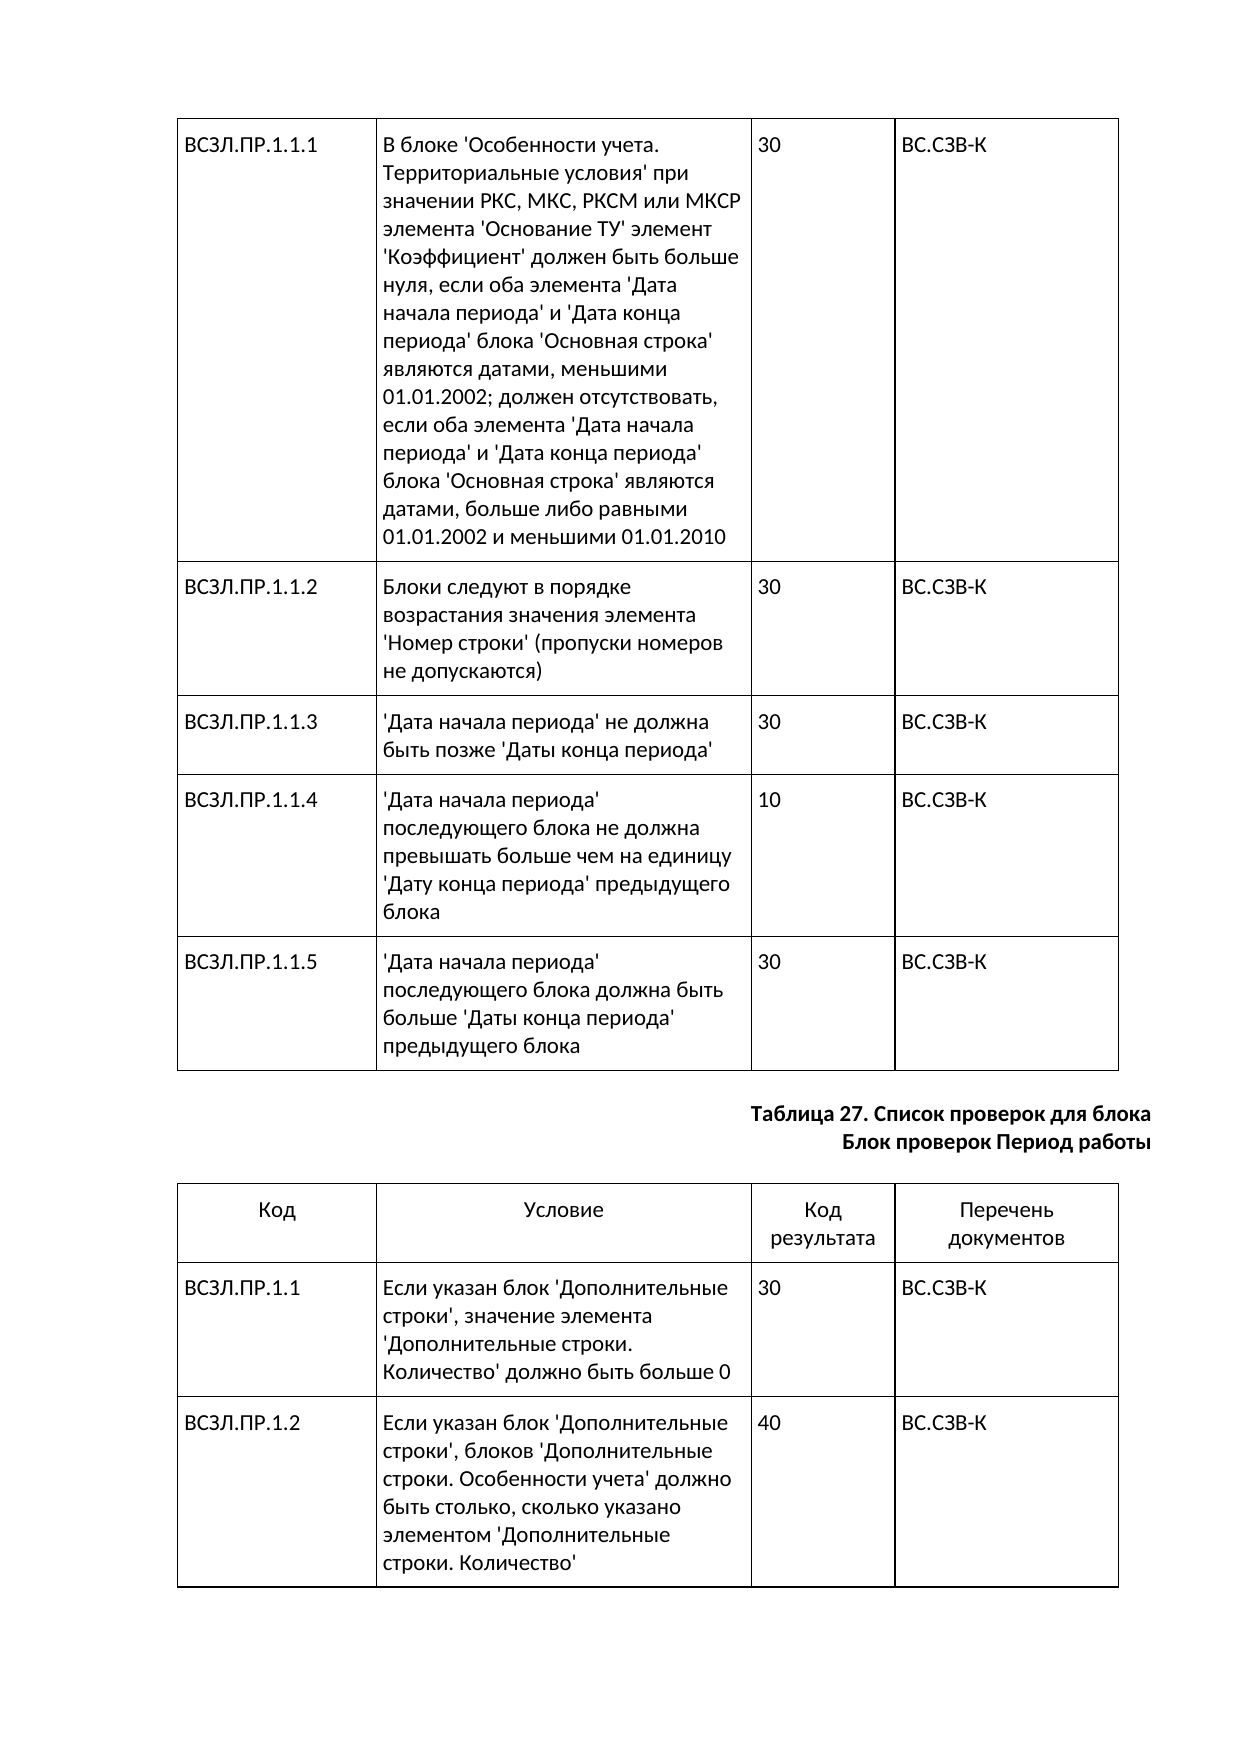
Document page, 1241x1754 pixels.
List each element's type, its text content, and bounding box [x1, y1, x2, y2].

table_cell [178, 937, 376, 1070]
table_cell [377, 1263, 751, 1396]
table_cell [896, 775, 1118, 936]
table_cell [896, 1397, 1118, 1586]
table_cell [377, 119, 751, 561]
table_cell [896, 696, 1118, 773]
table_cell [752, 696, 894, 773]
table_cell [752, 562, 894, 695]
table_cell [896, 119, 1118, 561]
title Блок проверок Период работы [177, 1127, 1152, 1155]
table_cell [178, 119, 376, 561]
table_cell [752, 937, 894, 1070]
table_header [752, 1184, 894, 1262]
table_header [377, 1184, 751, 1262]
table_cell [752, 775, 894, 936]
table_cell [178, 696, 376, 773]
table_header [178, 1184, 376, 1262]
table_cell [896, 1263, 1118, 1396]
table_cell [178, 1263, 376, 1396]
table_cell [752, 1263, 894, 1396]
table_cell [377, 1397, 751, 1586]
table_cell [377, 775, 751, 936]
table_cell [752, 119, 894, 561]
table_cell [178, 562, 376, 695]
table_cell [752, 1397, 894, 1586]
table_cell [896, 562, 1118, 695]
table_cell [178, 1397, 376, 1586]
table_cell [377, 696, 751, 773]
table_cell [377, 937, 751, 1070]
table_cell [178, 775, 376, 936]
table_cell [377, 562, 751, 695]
title Таблица 27. Список проверок для блока [177, 1099, 1152, 1127]
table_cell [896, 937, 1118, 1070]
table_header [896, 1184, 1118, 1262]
